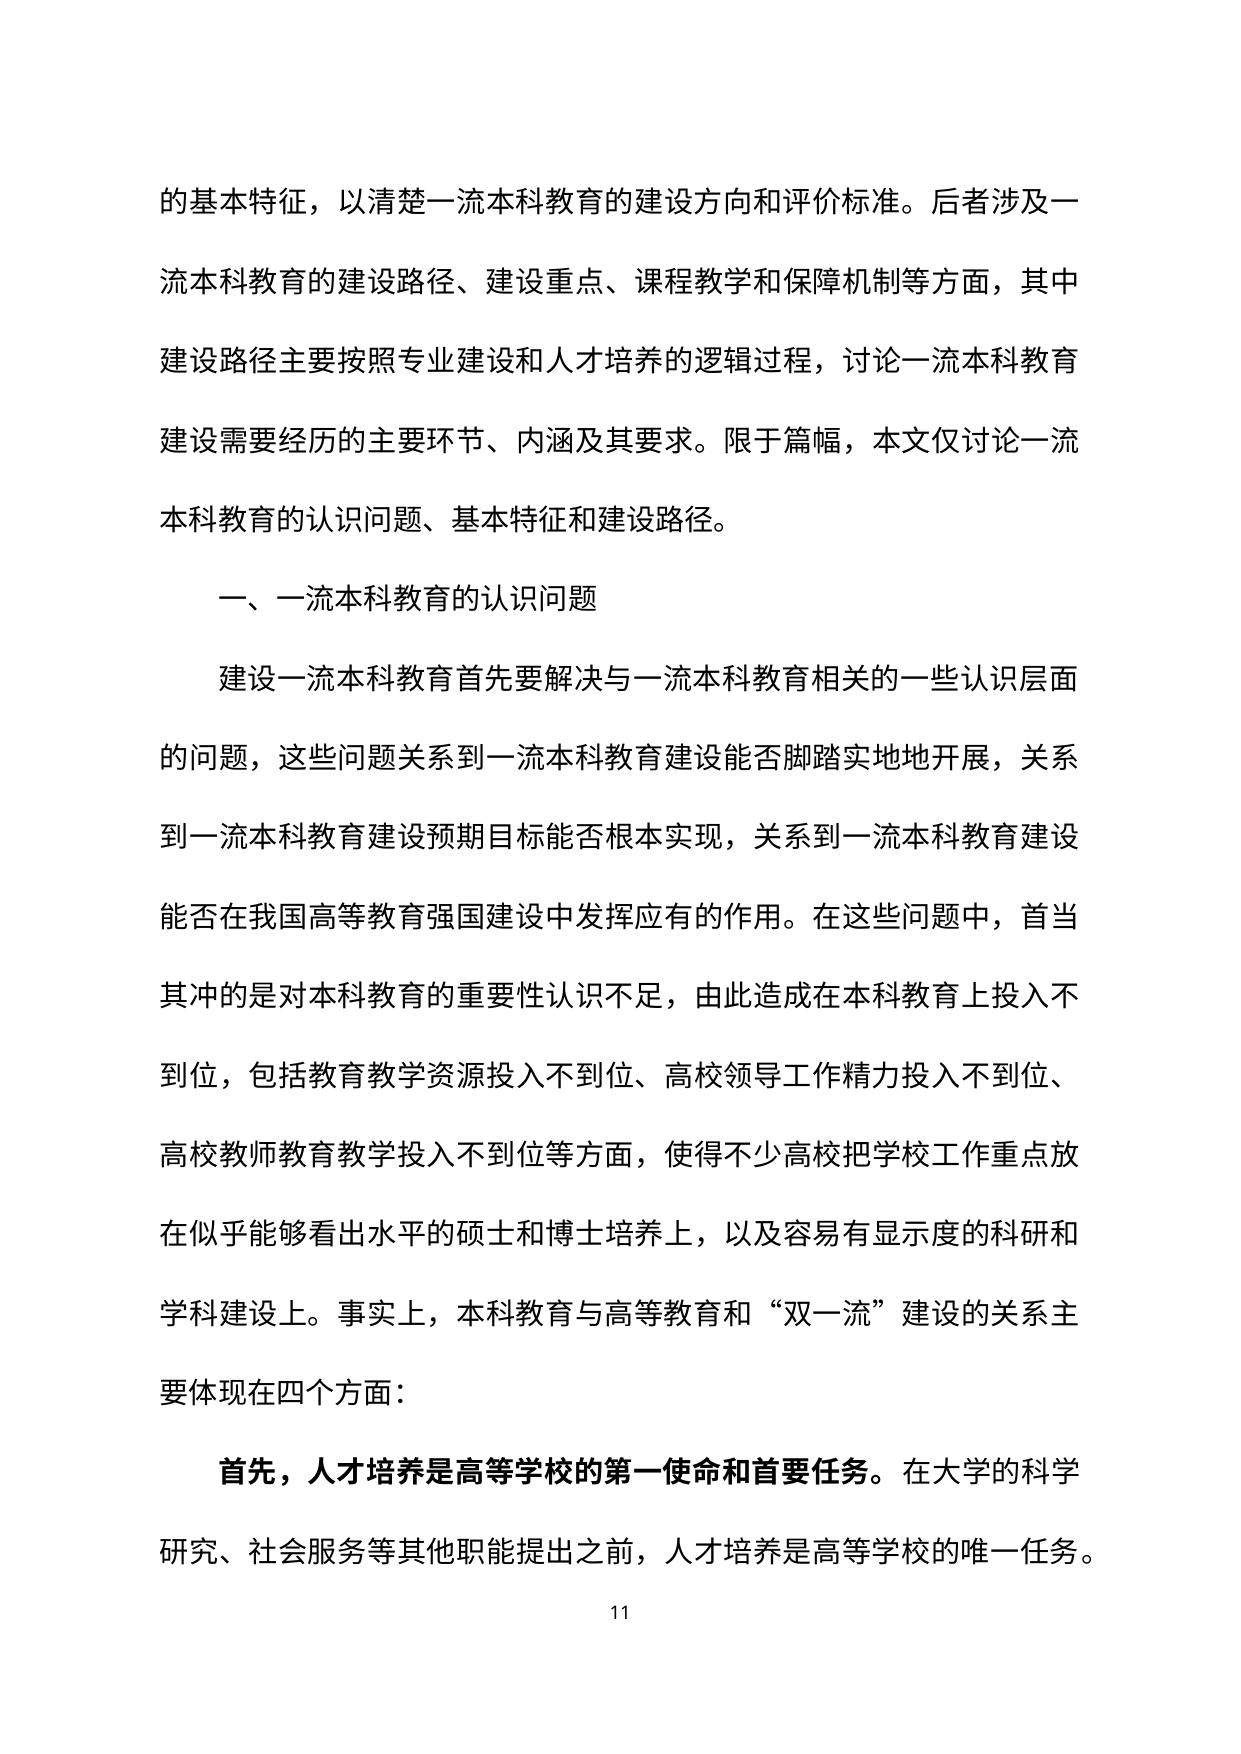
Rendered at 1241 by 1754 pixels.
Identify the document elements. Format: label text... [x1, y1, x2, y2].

text 一、一流本科教育的认识问题 [159, 557, 1081, 637]
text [159, 1430, 1081, 1589]
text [159, 160, 1081, 557]
text 建设一流本科教育首先要解决与一流本科教育相关的一些认识层面的问题，这些问题关系到一流本科教育建设能否脚踏实地地开展，关系到一流本科教育建设预期目标能否根本实现，关系到一流本科教育建设能否在我国高等教育强国建设中发挥应有的作用。在这些问题中，首当其冲的是对本科教育的重要性认识不足，由此造成在本科教育上投入不到位，包括教育教学资源投入不到位、高校领导工作精力投入不到位、高校教师教育教学投入不到位等方面，使得不少高校把学校工作重点放在似乎能够看出水平的硕士和博士培养上，以及容易有显示度的科研和学科建设上。事实上，本科教育与高等教育和“双一流”建设的关系主要体现在四个方面： [159, 637, 1081, 1430]
